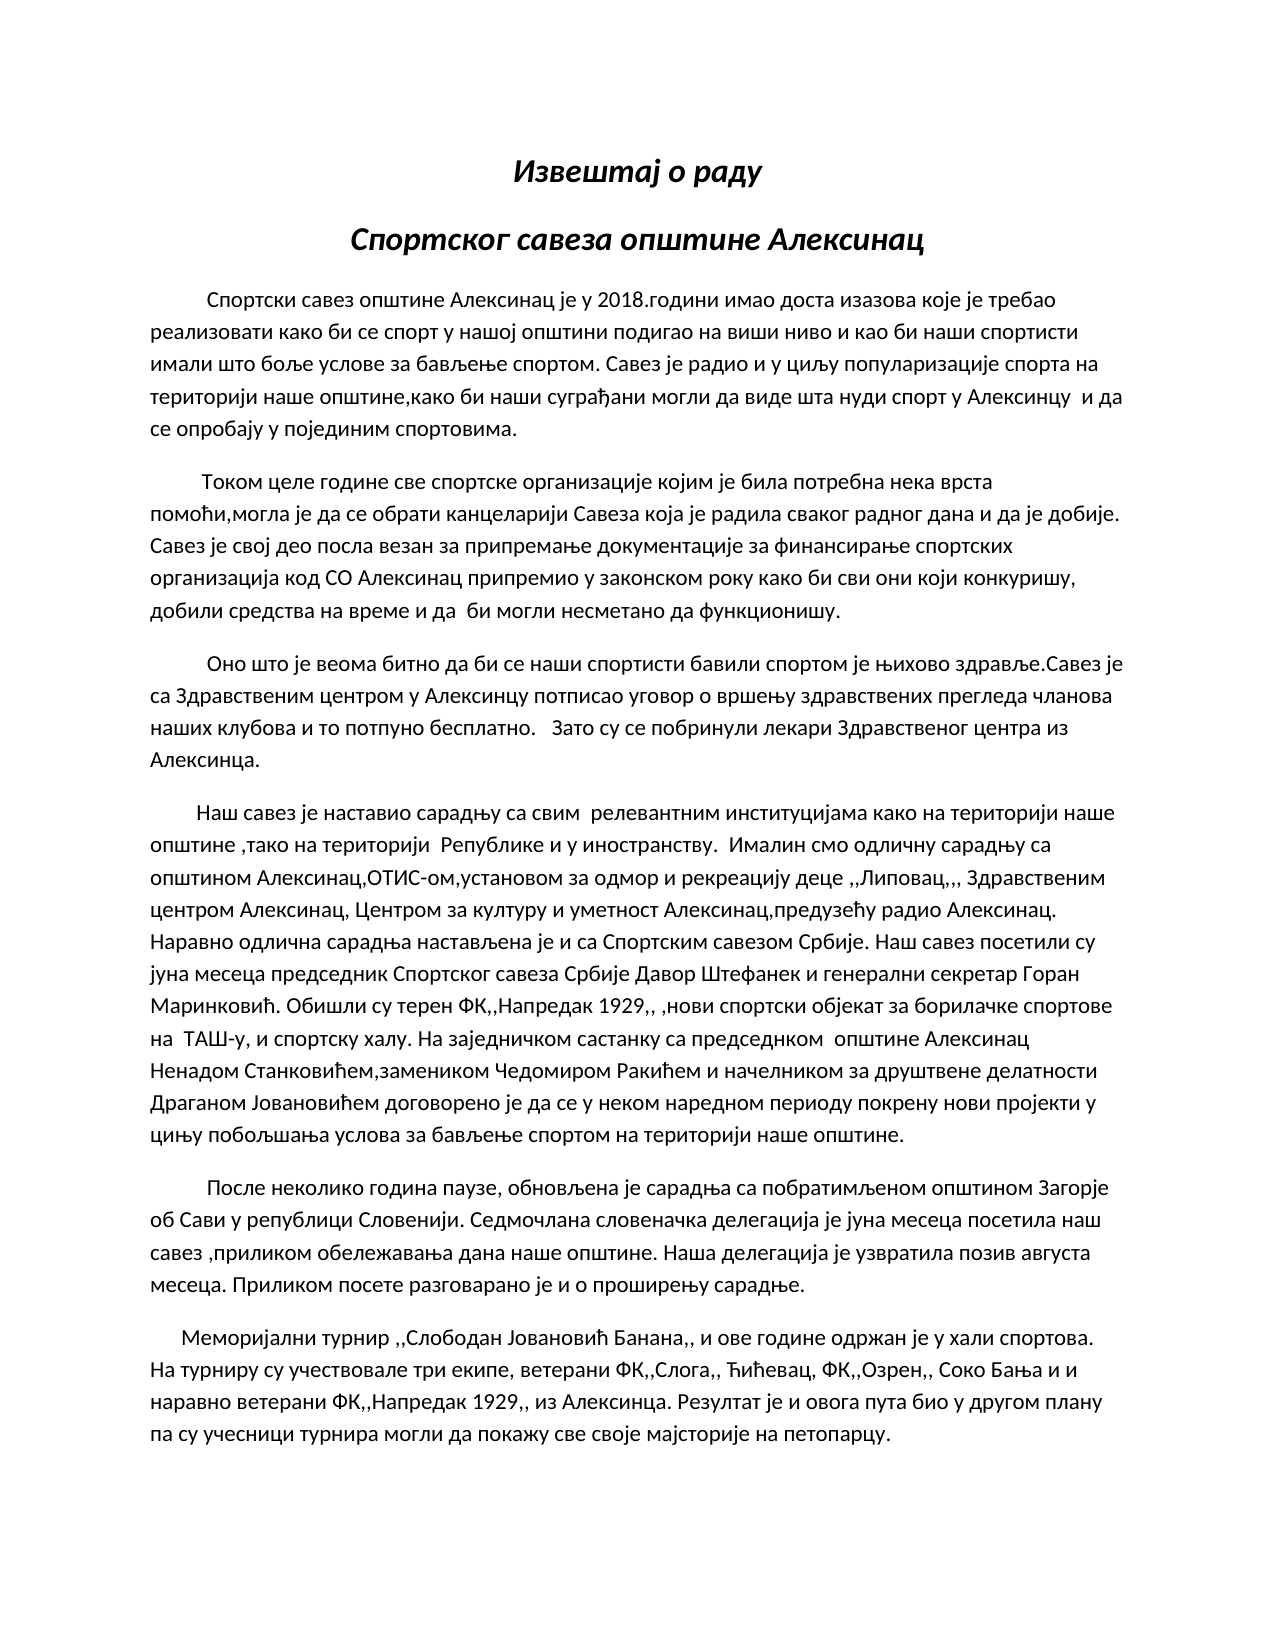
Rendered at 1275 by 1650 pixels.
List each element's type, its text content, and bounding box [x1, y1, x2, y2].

text Извештај о раду [150, 150, 1125, 191]
text Наш савез је наставио сарадњу са свим релевантним институцијама како на територији наше општине ,тако на територији Републике и у иностранству. Ималин смо одличну сарадњу са општином Алексинац,ОТИС-ом,установом за одмор и рекреацију деце ,,Липовац,,, Здравственим центром Алексинац, Центром за културу и уметност Алексинац,предузећу радио Алексинац. Наравно одлична сарадња настављена је и са Спортским савезом Србије. Наш савез посетили су јуна месеца председник Спортског савеза Србије Давор Штефанек и генерални секретар Горан Маринковић. Обишли су терен ФК,,Напредак 1929,, ,нови спортски објекат за борилачке спортове на ТАШ-у, и спортску халу. На заједничком састанку са председнком општине Алексинац Ненадом Станковићем,замеником Чедомиром Ракићем и начелником за друштвене делатности Драганом Јовановићем договорено је да се у неком наредном периоду покрену нови пројекти у цињу побољшања услова за бављење спортом на територији наше општине. [150, 798, 1125, 1148]
text Оно што је веома битно да би се наши спортисти бавили спортом је њихово здравље.Савез је са Здравственим центром у Алексинцу потписао уговор о вршењу здравствених прегледа чланова наших клубова и то потпуно бесплатно. Зато су се побринули лекари Здравственог центра из Алексинца. [150, 649, 1125, 773]
text Спортског савеза општине Алексинац [150, 218, 1125, 258]
text Током целе године све спортске организације којим је била потребна нека врста помоћи,могла је да се обрати канцеларији Савеза која је радила сваког радног дана и да је добије. Савез је свој део посла везан за припремање документације за финансирање спортских организација код СО Алексинац припремио у законском року како би сви они који конкуришу, добили средства на време и да би могли несметано да функционишу. [150, 467, 1125, 624]
text После неколико година паузе, обновљена је сарадња са побратимљеном општином Загорје об Сави у републици Словенији. Седмочлана словеначка делегација је јуна месеца посетила наш савез ,приликом обележавања дана наше општине. Наша делегација је узвратила позив августа месеца. Приликом посете разговарано је и о проширењу сарадње. [150, 1173, 1125, 1298]
text Спортски савез општине Алексинац је у 2018.години имао доста изазова које је требао реализовати како би се спорт у нашој општини подигао на виши ниво и као би наши спортисти имали што боље услове за бављење спортом. Савез је радио и у циљу популаризације спорта на територији наше општине,како би наши суграђани могли да виде шта нуди спорт у Алексинцу и да се опробају у појединим спортовима. [150, 285, 1125, 442]
text Меморијални турнир ,,Слободан Јовановић Банана,, и ове године одржан је у хали спортова. На турниру су учествовале три екипе, ветерани ФК,,Слога,, Ћићевац, ФК,,Озрен,, Соко Бања и и наравно ветерани ФК,,Напредак 1929,, из Алексинца. Резултат је и овога пута био у другом плану па су учесници турнира могли да покажу све своје мајсторије на петопарцу. [150, 1323, 1125, 1447]
